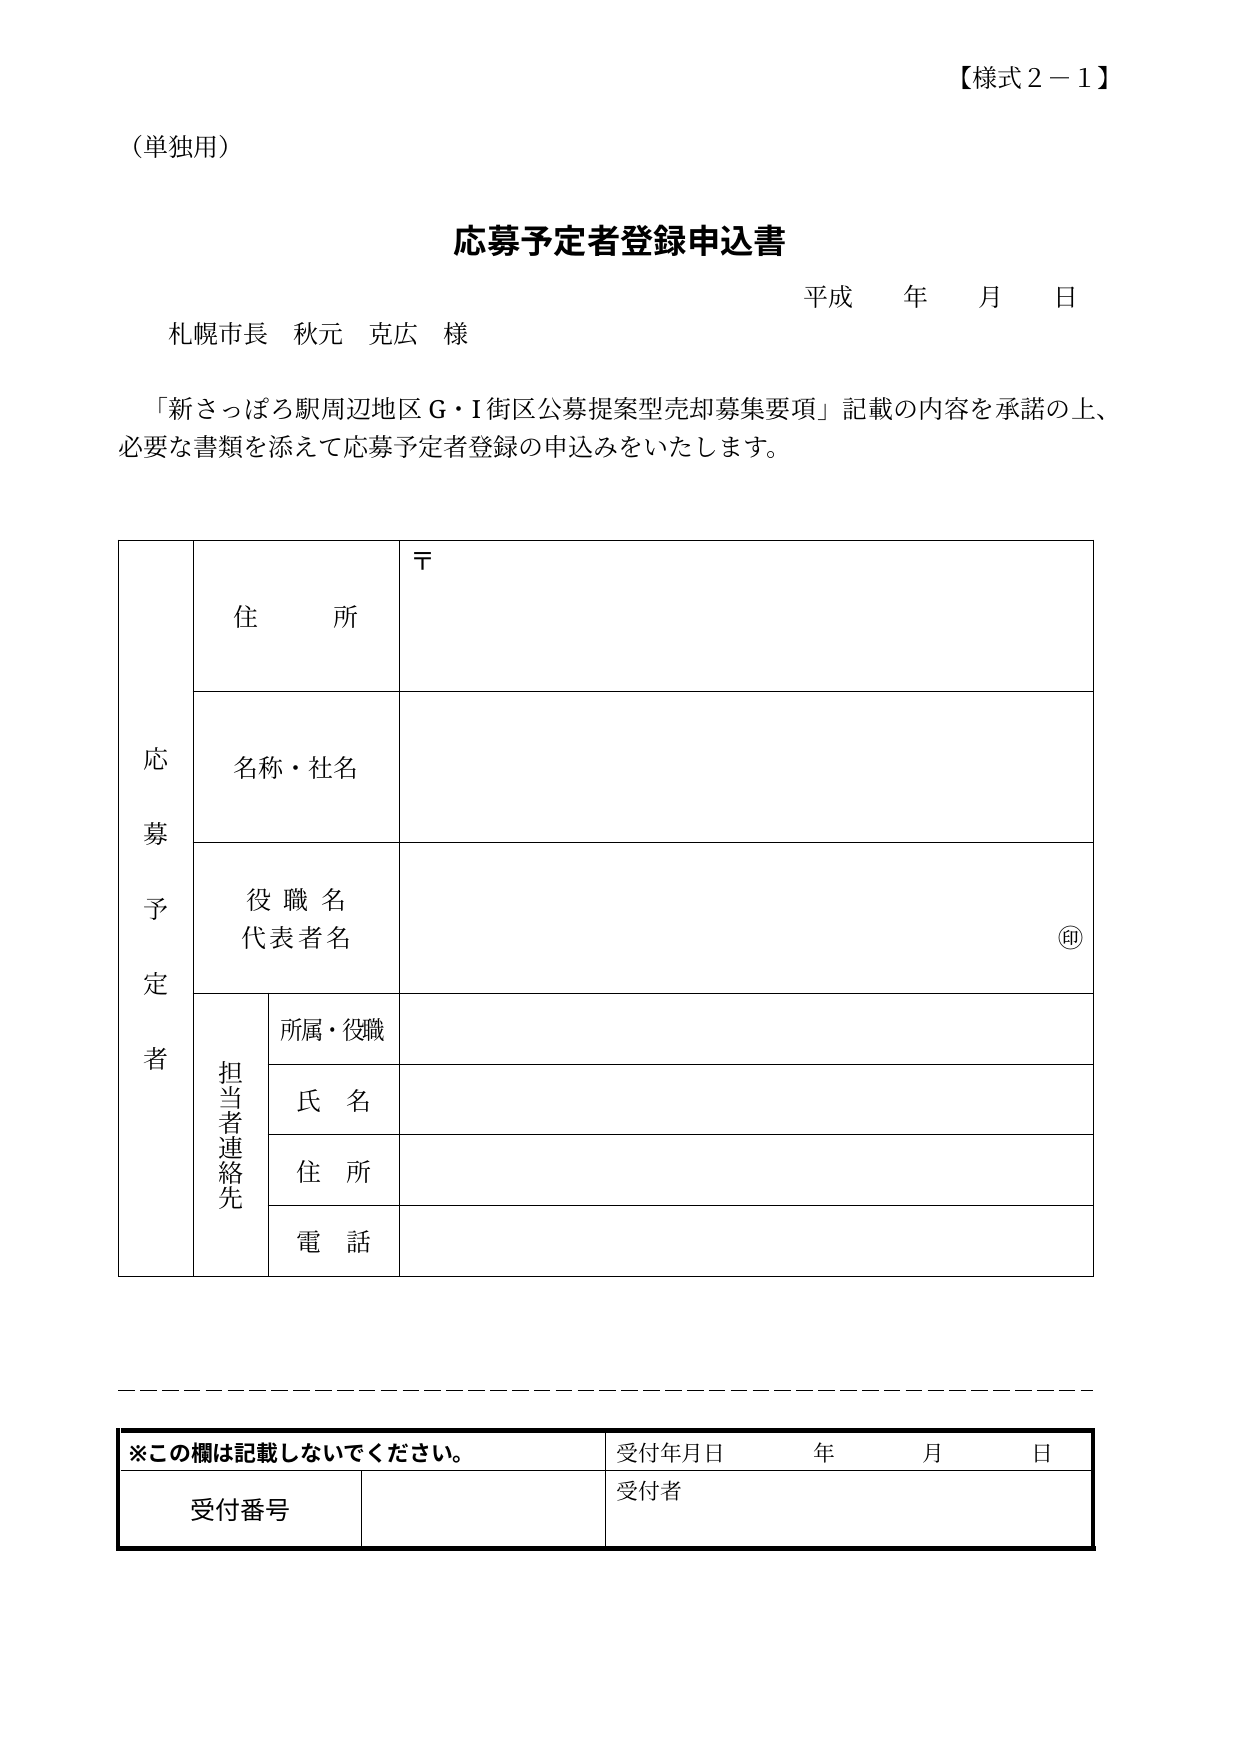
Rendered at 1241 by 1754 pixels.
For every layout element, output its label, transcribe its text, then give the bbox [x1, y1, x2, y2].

text （単独用） [118, 127, 1122, 164]
table_header 〒 [400, 541, 1093, 691]
table_cell 担当者連絡先 [194, 994, 268, 1276]
table_cell 所属・役職 [269, 994, 399, 1063]
table_header 応 募 予 定 者 [119, 541, 193, 1276]
table_cell 住 所 [269, 1135, 399, 1205]
table_cell ※この欄は記載しないでください。 [120, 1429, 605, 1470]
table_cell [400, 692, 1093, 842]
table_cell [362, 1471, 605, 1546]
table_cell ㊞ [400, 843, 1093, 993]
text 「新さっぽろ駅周辺地区G・I街区公募提案型売却募集要項」記載の内容を承諾の上、必要な書類を添えて応募予定者登録の申込みをいたします。 [118, 389, 1122, 464]
table_header [118, 1390, 1093, 1428]
table_header 住 所 [194, 541, 399, 691]
table_cell 名称・社名 [194, 692, 399, 842]
table_cell [400, 1135, 1093, 1205]
table_cell 受付番号 [120, 1471, 361, 1546]
table_cell 役職名 代表者名 [194, 843, 399, 993]
table_cell 電 話 [269, 1206, 399, 1276]
table_cell 受付者 [606, 1471, 1091, 1546]
table_cell 氏 名 [269, 1065, 399, 1134]
text 平成 年 月 日 [118, 277, 1078, 314]
table_cell 受付年月日 年 月 日 [606, 1433, 1091, 1470]
table_cell [400, 1206, 1093, 1276]
table_cell [400, 994, 1093, 1063]
table_cell [400, 1065, 1093, 1134]
text 応募予定者登録申込書 [118, 202, 1122, 277]
text 札幌市長 秋元 克広 様 [118, 314, 1122, 352]
